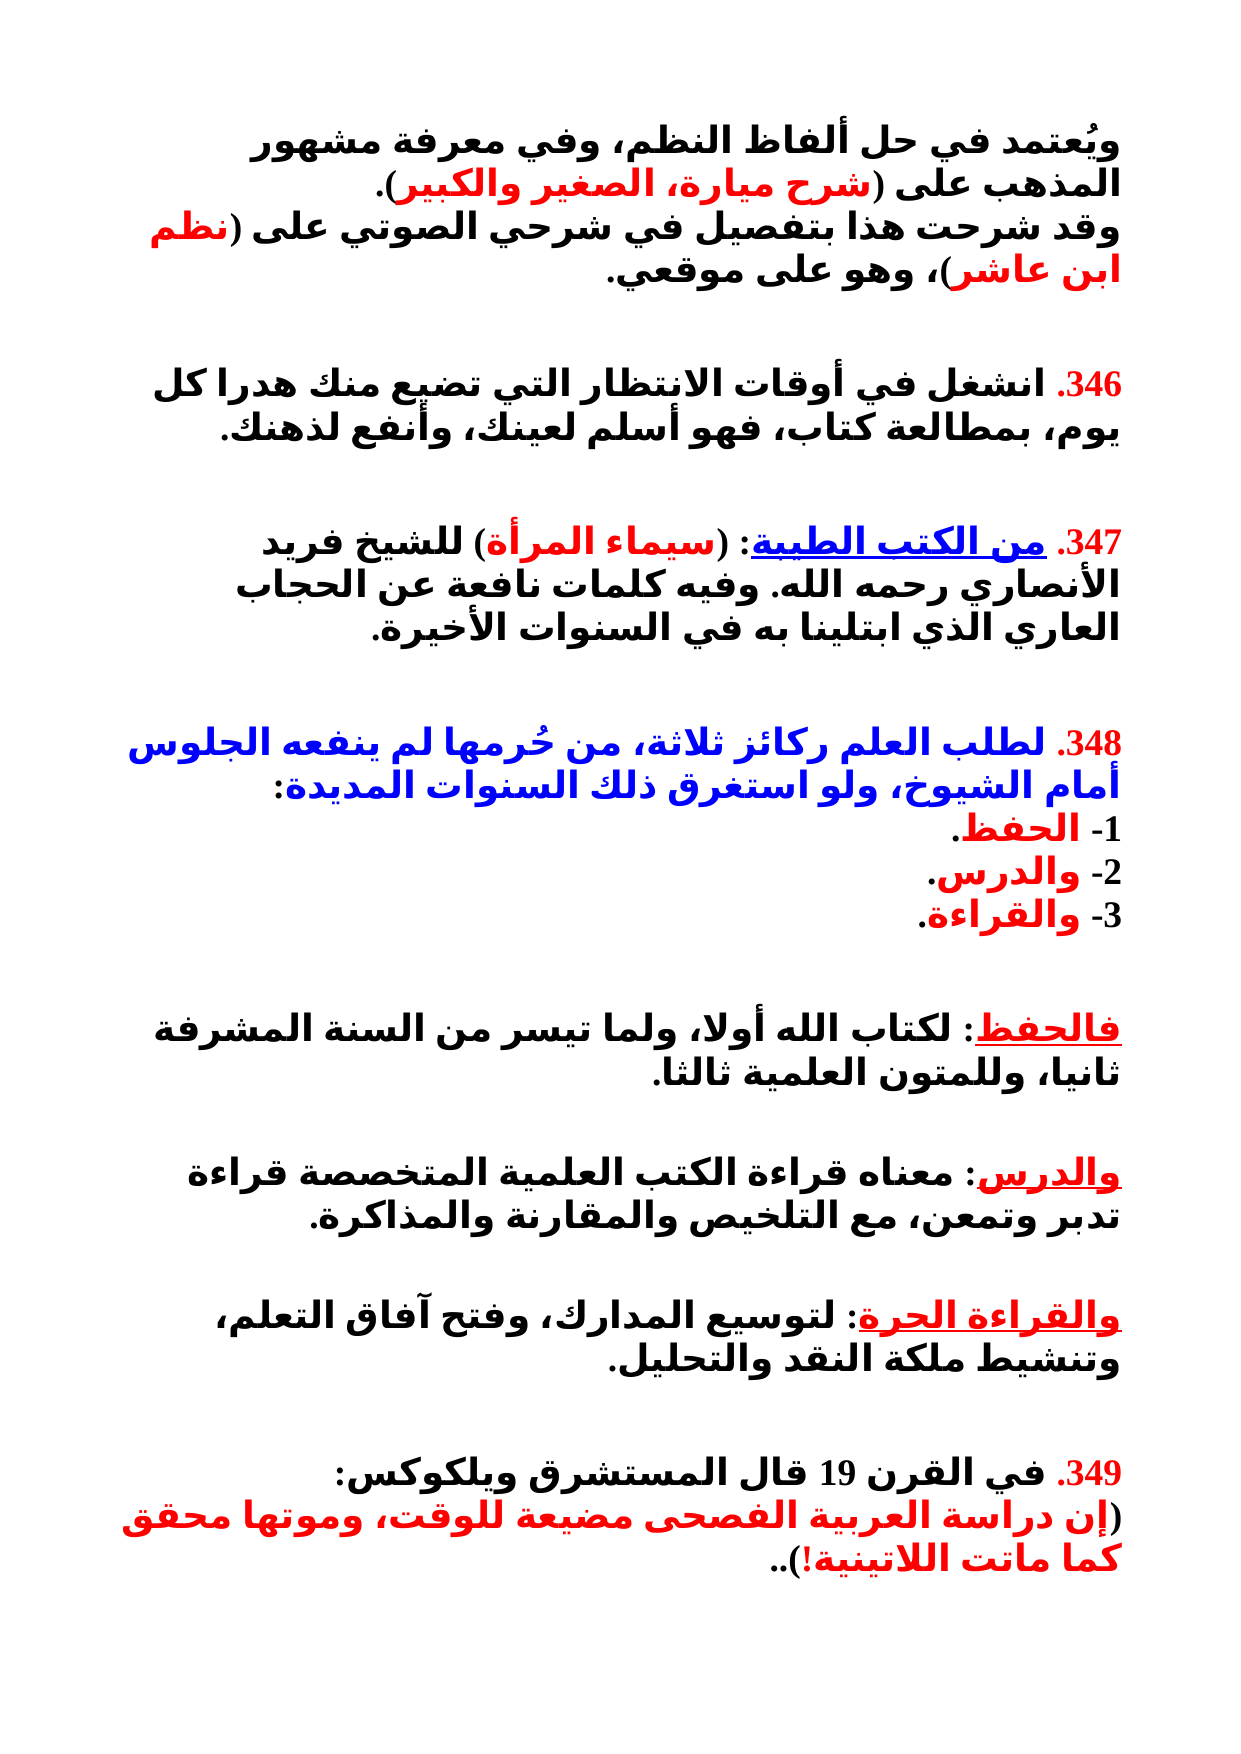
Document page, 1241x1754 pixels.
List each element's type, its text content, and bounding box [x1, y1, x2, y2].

text والدرس: معناه قراءة الكتب العلمية المتخصصة قراءة تدبر وتمعن، مع التلخيص والمقارنة والمذاكرة. [118, 1150, 1122, 1265]
text والقراءة الحرة: لتوسيع المدارك، وفتح آفاق التعلم، وتنشيط ملكة النقد والتحليل. [118, 1293, 1122, 1379]
text 349. في القرن 19 قال المستشرق ويلكوكس: (إن دراسة العربية الفصحى مضيعة للوقت، وموتها محقق كما ماتت اللاتينية!).. [118, 1451, 1122, 1580]
text فالحفظ: لكتاب الله أولا، ولما تيسر من السنة المشرفة ثانيا، وللمتون العلمية ثالثا. [118, 1007, 1122, 1122]
text 347. من الكتب الطيبة: (سيماء المرأة) للشيخ فريد الأنصاري رحمه الله. وفيه كلمات نافعة عن الحجاب العاري الذي ابتلينا به في السنوات الأخيرة. [118, 519, 1122, 649]
text ويُعتمد في حل ألفاظ النظم، وفي معرفة مشهور المذهب على (شرح ميارة، الصغير والكبير). وقد شرحت هذا بتفصيل في شرحي الصوتي على (نظم ابن عاشر)، وهو على موقعي. [118, 118, 1122, 291]
text 346. انشغل في أوقات الانتظار التي تضيع منك هدرا كل يوم، بمطالعة كتاب، فهو أسلم لعينك، وأنفع لذهنك. [118, 362, 1122, 448]
text 348. لطلب العلم ركائز ثلاثة، من حُرمها لم ينفعه الجلوس أمام الشيوخ، ولو استغرق ذلك السنوات المديدة: 1- الحفظ. 2- والدرس. 3- والقراءة. [118, 720, 1122, 936]
